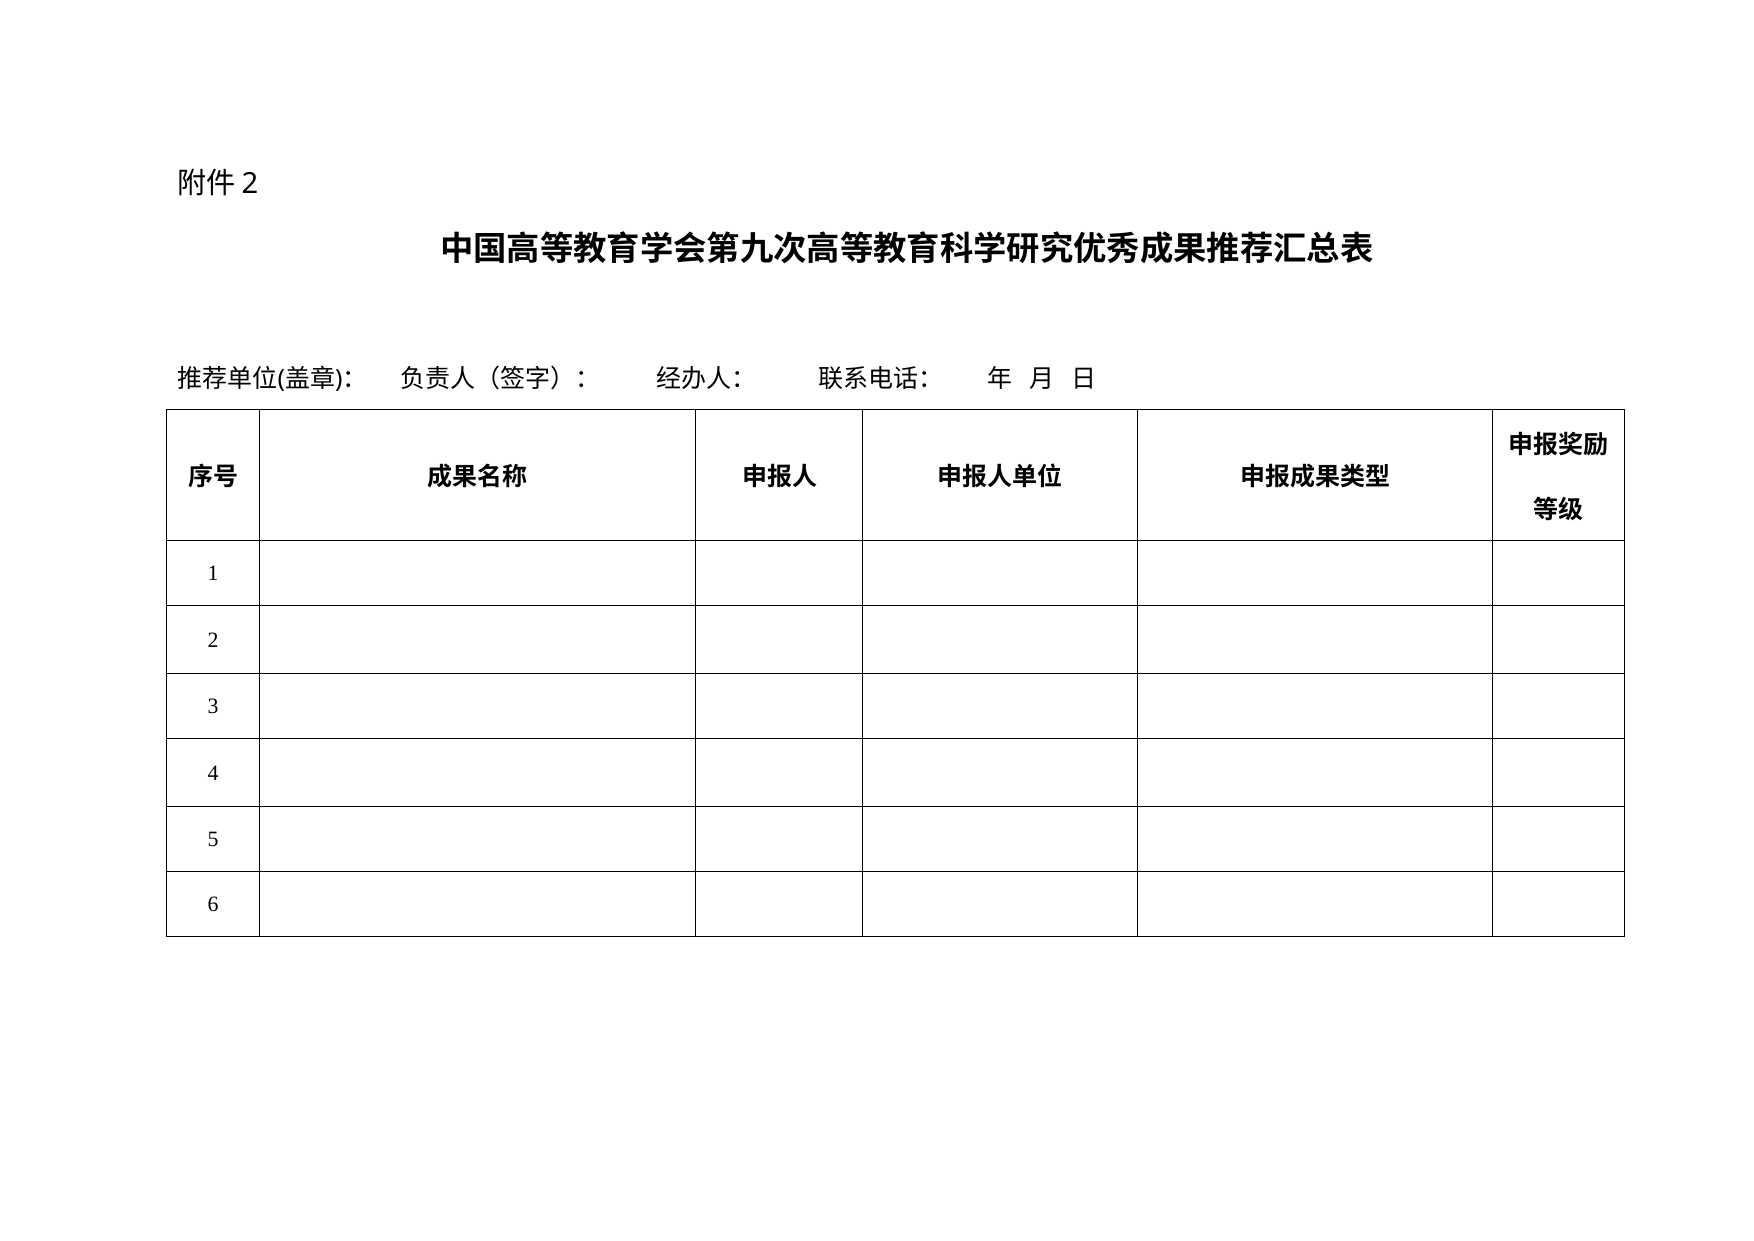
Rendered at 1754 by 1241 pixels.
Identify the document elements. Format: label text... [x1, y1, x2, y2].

table_cell [863, 674, 1137, 738]
table_cell [260, 606, 695, 673]
table_cell [696, 872, 862, 936]
table_cell 5 [167, 807, 259, 871]
table_header 申报人 [696, 410, 862, 540]
table_cell [696, 541, 862, 605]
table_cell [260, 872, 695, 936]
table_cell 2 [167, 606, 259, 673]
table_cell [260, 541, 695, 605]
table_cell [1493, 606, 1624, 673]
table_header 序号 [167, 410, 259, 540]
text 附件2 [177, 149, 1636, 214]
table_cell [1493, 541, 1624, 605]
table_cell [696, 807, 862, 871]
table_cell [1138, 606, 1492, 673]
table_cell [1493, 674, 1624, 738]
table_cell 3 [167, 674, 259, 738]
table_cell 4 [167, 739, 259, 806]
table_cell [863, 606, 1137, 673]
text 推荐单位(盖章)： 负责人（签字）： 经办人： 联系电话： 年 月 日 [177, 344, 1636, 409]
table_cell [260, 674, 695, 738]
table_cell [1138, 807, 1492, 871]
table_header 申报奖励等级 [1493, 410, 1624, 540]
table_cell [1138, 674, 1492, 738]
table_cell [863, 872, 1137, 936]
table_cell 6 [167, 872, 259, 936]
table_header 申报成果类型 [1138, 410, 1492, 540]
table_cell [696, 606, 862, 673]
table_cell [1138, 541, 1492, 605]
table_cell [1493, 872, 1624, 936]
table_cell [260, 739, 695, 806]
table_cell [696, 739, 862, 806]
table_cell [1493, 807, 1624, 871]
table_header 成果名称 [260, 410, 695, 540]
table_cell [696, 674, 862, 738]
table_cell [1493, 739, 1624, 806]
table_cell [1138, 872, 1492, 936]
table_cell 1 [167, 541, 259, 605]
table_cell [260, 807, 695, 871]
table_header 申报人单位 [863, 410, 1137, 540]
table_cell [863, 807, 1137, 871]
table_cell [863, 739, 1137, 806]
table_cell [863, 541, 1137, 605]
text 中国高等教育学会第九次高等教育科学研究优秀成果推荐汇总表 [177, 214, 1636, 279]
table_cell [1138, 739, 1492, 806]
